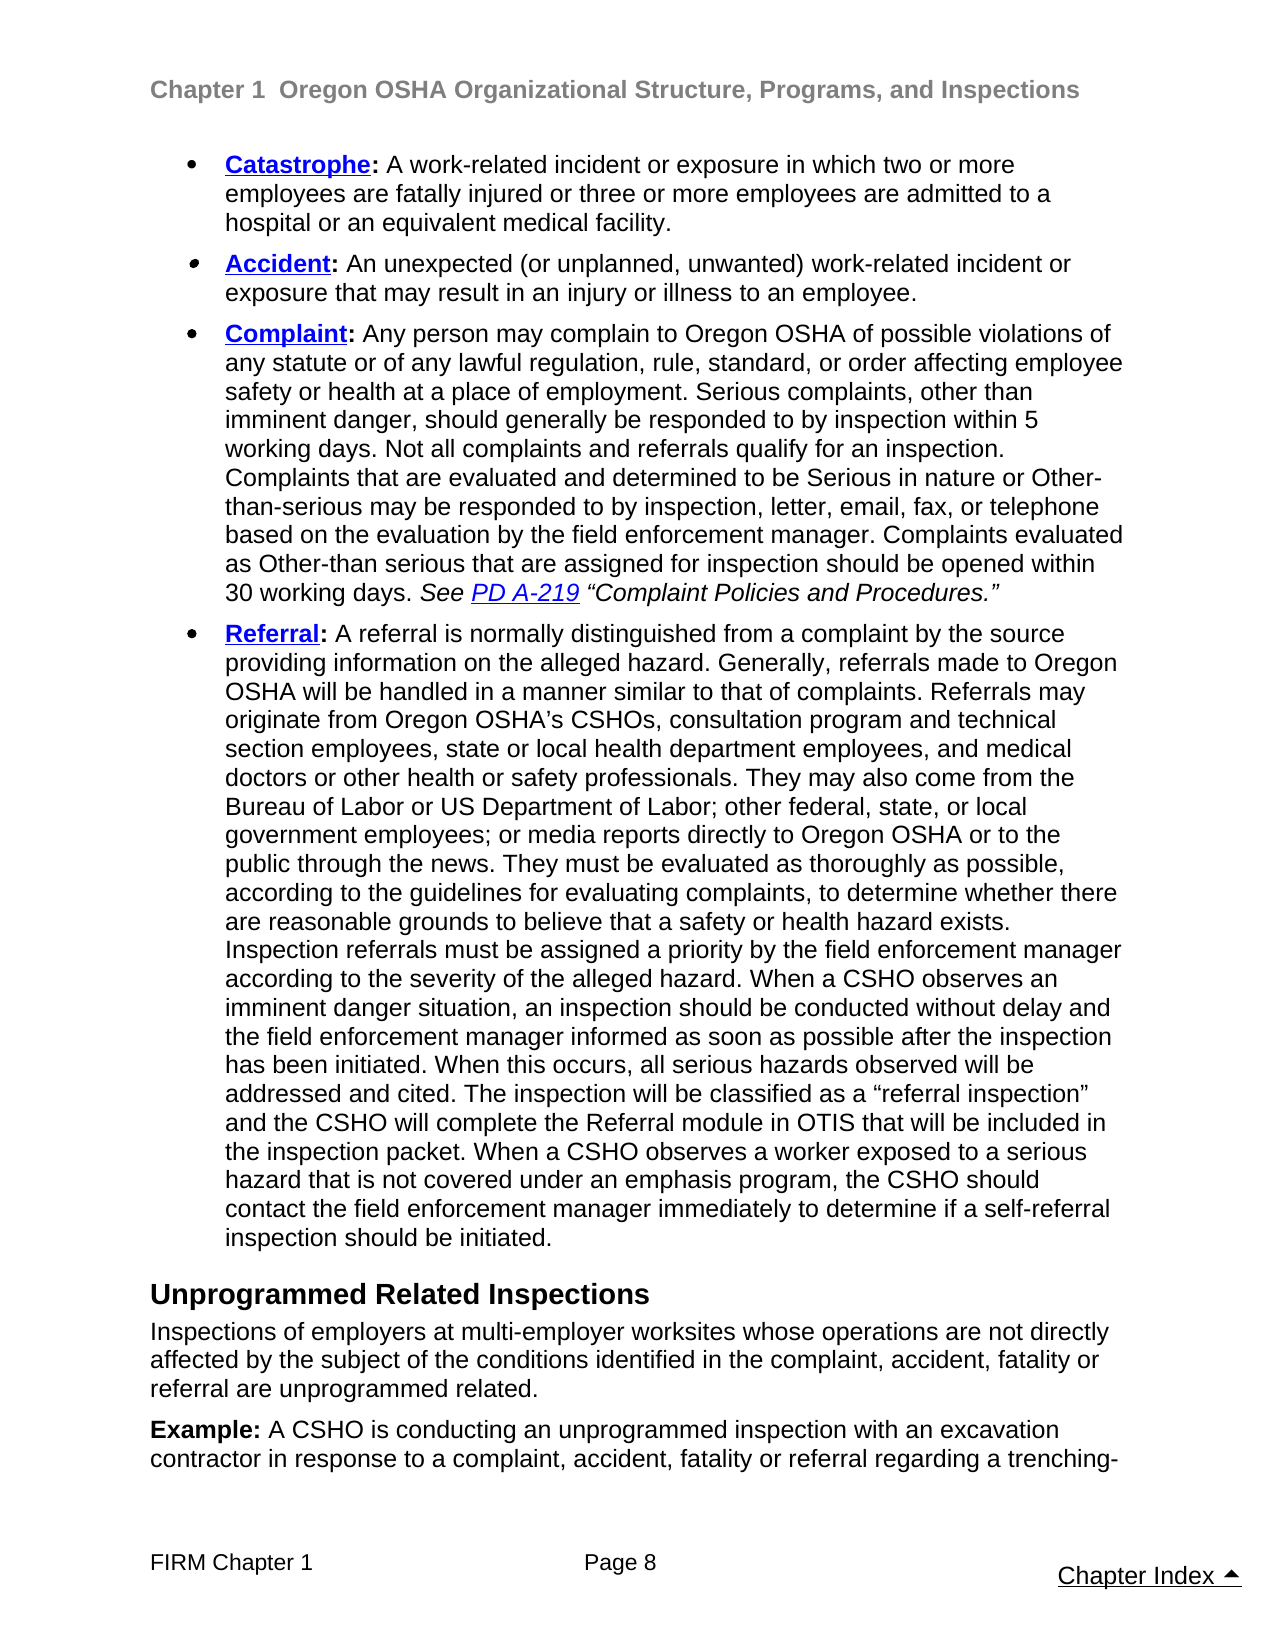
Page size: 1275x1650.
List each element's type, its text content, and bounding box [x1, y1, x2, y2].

subtitle Unprogrammed Related Inspections [150, 1277, 1125, 1310]
text Inspections of employers at multi-employer worksites whose operations are not directly affected by the subject of the conditions identified in the complaint, accident, fatality or referral are unprogrammed related. [150, 1316, 1125, 1403]
list Complaint: Any person may complain to Oregon OSHA of possible violations of any statute or of any lawful regulation, rule, standard, or order affecting employee safety or health at a place of employment. Serious complaints, other than imminent danger, should generally be responded to by inspection within 5 working days. Not all complaints and referrals qualify for an inspection. Complaints that are evaluated and determined to be Serious in nature or Other-than-serious may be responded to by inspection, letter, email, fax, or telephone based on the evaluation by the field enforcement manager. Complaints evaluated as Other-than serious that are assigned for inspection should be opened within 30 working days. See PD A-219 “Complaint Policies and Procedures.” [187, 319, 1125, 607]
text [150, 1415, 1125, 1473]
list Accident: An unexpected (or unplanned, unwanted) work-related incident or exposure that may result in an injury or illness to an employee. [187, 249, 1125, 306]
list Catastrophe: A work-related incident or exposure in which two or more employees are fatally injured or three or more employees are admitted to a hospital or an equivalent medical facility. [187, 150, 1125, 236]
list Referral: A referral is normally distinguished from a complaint by the source providing information on the alleged hazard. Generally, referrals made to Oregon OSHA will be handled in a manner similar to that of complaints. Referrals may originate from Oregon OSHA’s CSHOs, consultation program and technical section employees, state or local health department employees, and medical doctors or other health or safety professionals. They may also come from the Bureau of Labor or US Department of Labor; other federal, state, or local government employees; or media reports directly to Oregon OSHA or to the public through the news. They must be evaluated as thoroughly as possible, according to the guidelines for evaluating complaints, to determine whether there are reasonable grounds to believe that a safety or health hazard exists. Inspection referrals must be assigned a priority by the field enforcement manager according to the severity of the alleged hazard. When a CSHO observes an imminent danger situation, an inspection should be conducted without delay and the field enforcement manager informed as soon as possible after the inspection has been initiated. When this occurs, all serious hazards observed will be addressed and cited. The inspection will be classified as a “referral inspection” and the CSHO will complete the Referral module in OTIS that will be included in the inspection packet. When a CSHO observes a worker exposed to a serious hazard that is not covered under an emphasis program, the CSHO should contact the field enforcement manager immediately to determine if a self-referral inspection should be initiated. [187, 619, 1125, 1252]
